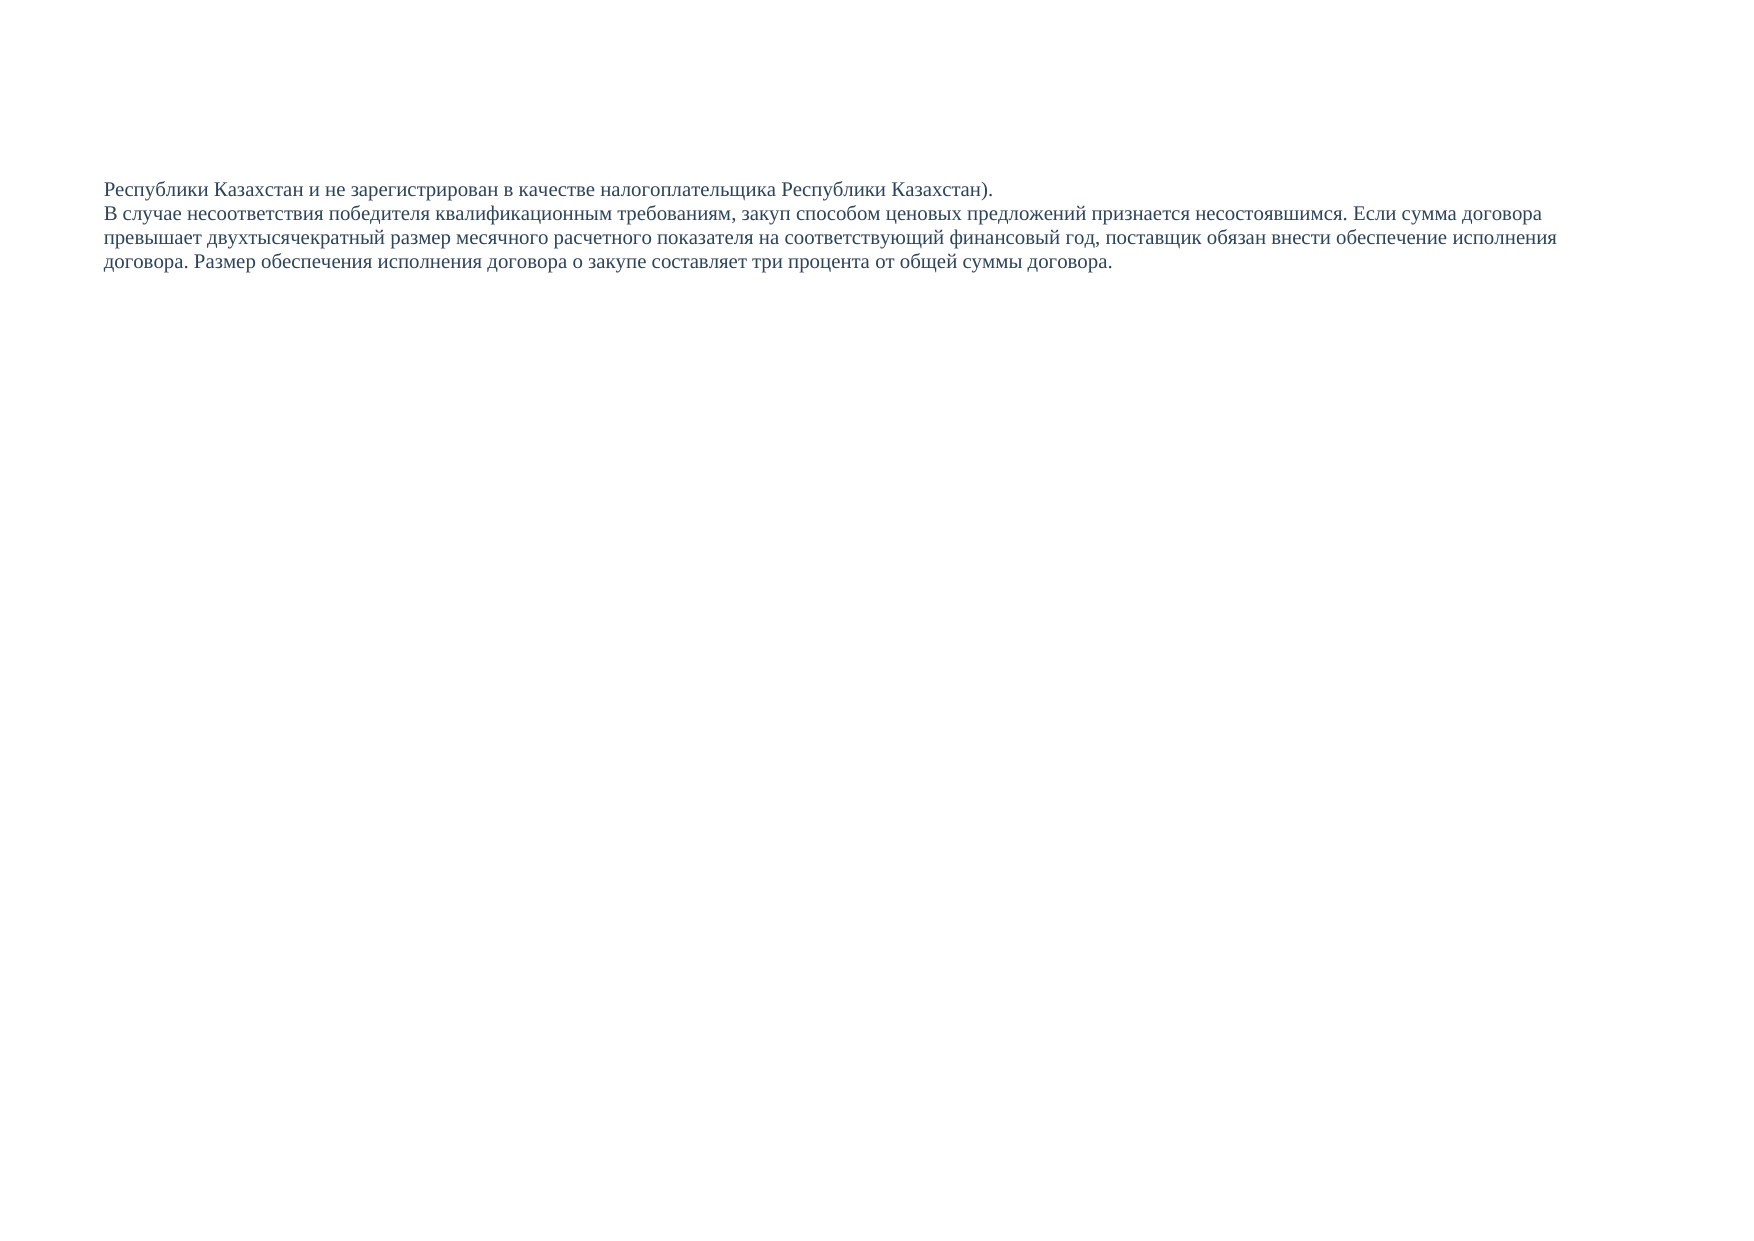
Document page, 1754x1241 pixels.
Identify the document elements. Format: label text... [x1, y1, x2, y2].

text Республики Казахстан и не зарегистрирован в качестве налогоплательщика Республики Казахстан). [103, 177, 1636, 201]
text В случае несоответствия победителя квалификационным требованиям, закуп способом ценовых предложений признается несостоявшимся. Если сумма договора превышает двухтысячекратный размер месячного расчетного показателя на соответствующий финансовый год, поставщик обязан внести обеспечение исполнения договора. Размер обеспечения исполнения договора о закупе составляет три процента от общей суммы договора. [103, 201, 1636, 273]
